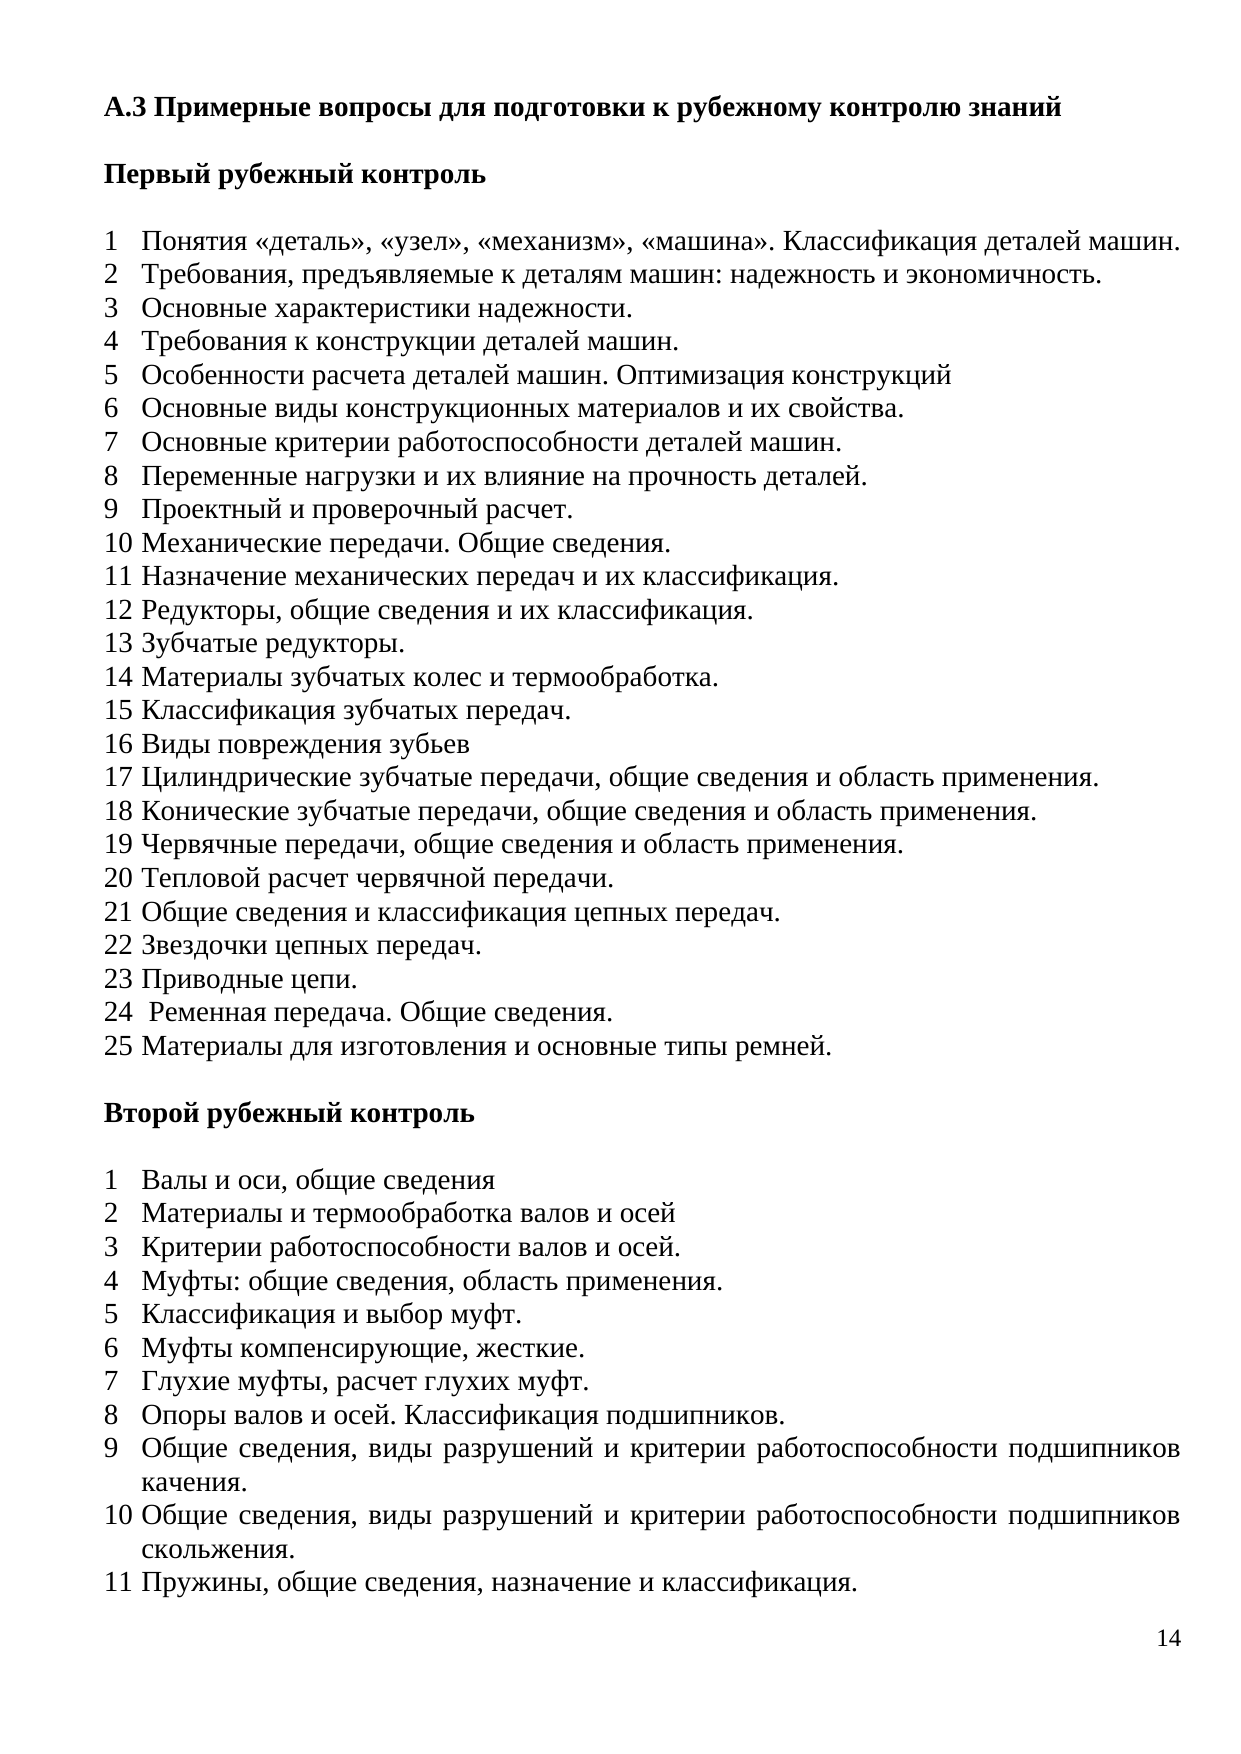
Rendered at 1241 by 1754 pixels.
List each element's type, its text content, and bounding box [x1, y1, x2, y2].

list Муфты компенсирующие, жесткие. [103, 1330, 1181, 1363]
list Основные виды конструкционных материалов и их свойства. [103, 391, 1181, 424]
list Ременная передача. Общие сведения. [103, 994, 1181, 1028]
list Материалы и термообработка валов и осей [103, 1196, 1181, 1229]
list Муфты: общие сведения, область применения. [103, 1263, 1181, 1296]
list Критерии работоспособности валов и осей. [103, 1229, 1181, 1263]
list Приводные цепи. [103, 961, 1181, 994]
list Глухие муфты, расчет глухих муфт. [103, 1363, 1181, 1397]
list Переменные нагрузки и их влияние на прочность деталей. [103, 458, 1181, 491]
list Пружины, общие сведения, назначение и классификация. [103, 1564, 1181, 1598]
list Понятия «деталь», «узел», «механизм», «машина». Классификация деталей машин. [103, 223, 1181, 256]
list Особенности расчета деталей машин. Оптимизация конструкций [103, 357, 1181, 391]
list Классификация зубчатых передач. [103, 692, 1181, 726]
list Цилиндрические зубчатые передачи, общие сведения и область применения. [103, 759, 1181, 793]
list Материалы для изготовления и основные типы ремней. [103, 1028, 1181, 1061]
subtitle А.3 Примерные вопросы для подготовки к рубежному контролю знаний [103, 89, 1181, 122]
list Зубчатые редукторы. [103, 625, 1181, 659]
list Редукторы, общие сведения и их классификация. [103, 592, 1181, 625]
list Конические зубчатые передачи, общие сведения и область применения. [103, 793, 1181, 827]
list Требования к конструкции деталей машин. [103, 323, 1181, 357]
list Общие сведения, виды разрушений и критерии работоспособности подшипников качения. [103, 1430, 1181, 1497]
list Проектный и проверочный расчет. [103, 491, 1181, 525]
list Тепловой расчет червячной передачи. [103, 860, 1181, 894]
list Звездочки цепных передач. [103, 927, 1181, 961]
list Червячные передачи, общие сведения и область применения. [103, 827, 1181, 860]
list Материалы зубчатых колес и термообработка. [103, 659, 1181, 692]
list Виды повреждения зубьев [103, 726, 1181, 759]
list Общие сведения и классификация цепных передач. [103, 894, 1181, 927]
list Основные критерии работоспособности деталей машин. [103, 424, 1181, 458]
list Классификация и выбор муфт. [103, 1296, 1181, 1330]
list Валы и оси, общие сведения [103, 1162, 1181, 1196]
list Механические передачи. Общие сведения. [103, 525, 1181, 558]
list Требования, предъявляемые к деталям машин: надежность и экономичность. [103, 256, 1181, 290]
text Первый рубежный контроль [103, 156, 1181, 189]
list Общие сведения, виды разрушений и критерии работоспособности подшипников скольжения. [103, 1497, 1181, 1564]
text Второй рубежный контроль [103, 1095, 1181, 1128]
list Опоры валов и осей. Классификация подшипников. [103, 1397, 1181, 1430]
list Назначение механических передач и их классификация. [103, 558, 1181, 592]
list Основные характеристики надежности. [103, 290, 1181, 323]
